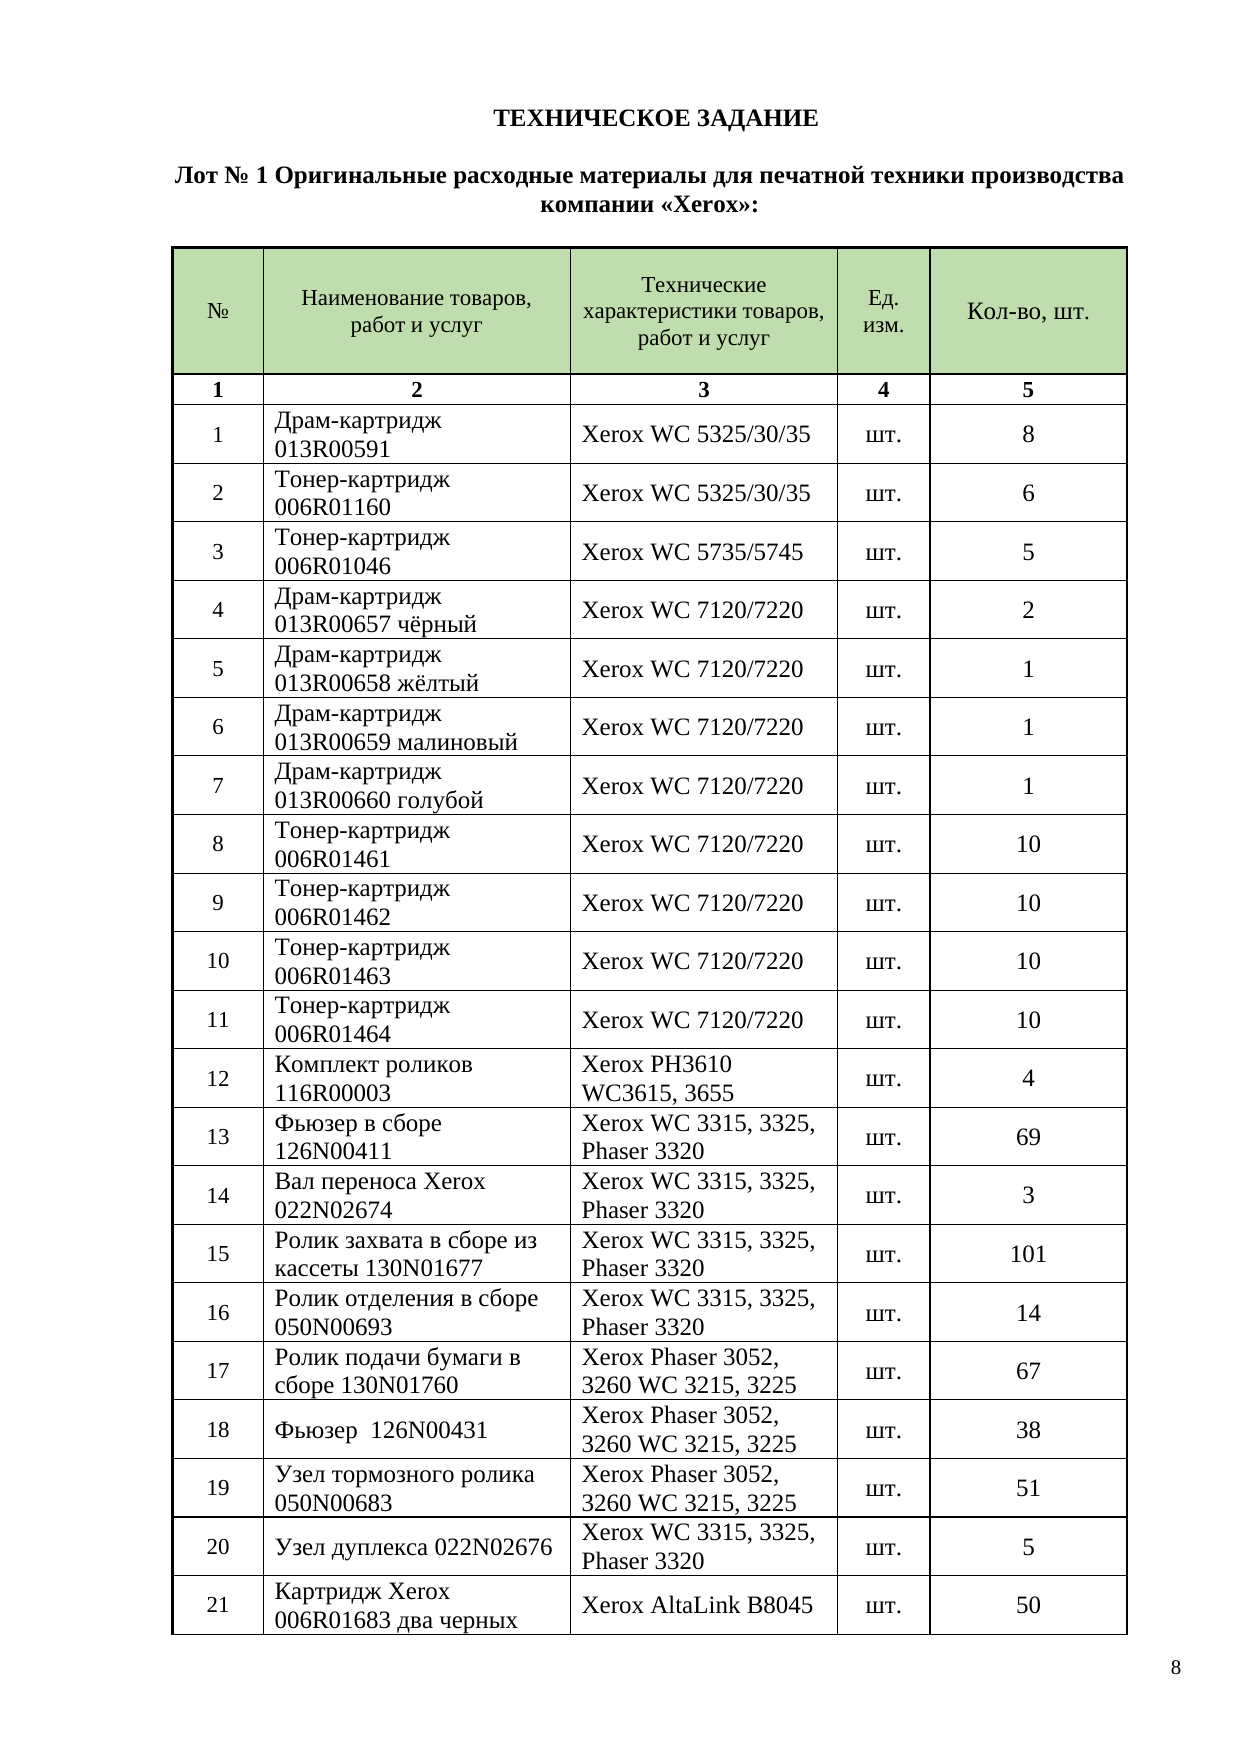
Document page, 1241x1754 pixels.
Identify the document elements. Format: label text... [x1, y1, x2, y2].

text Лот № 1 Оригинальные расходные материалы для печатной техники производства компании «Xerox»: [118, 160, 1181, 218]
table_cell 12 [174, 1049, 263, 1107]
table_cell Тонер-картридж 006R01463 [264, 932, 570, 989]
table_cell шт. [838, 639, 929, 697]
table_cell Узел тормозного ролика 050N00683 [264, 1459, 570, 1516]
table_cell 14 [174, 1166, 263, 1224]
table_header № [174, 249, 263, 373]
table_cell Тонер-картридж 006R01461 [264, 815, 570, 872]
table_cell 8 [174, 815, 263, 872]
table_cell шт. [838, 1283, 929, 1341]
table_cell 10 [931, 991, 1126, 1048]
table_cell 4 [838, 375, 929, 404]
table_cell Xerox Phaser 3052, 3260 WC 3215, 3225 [571, 1400, 837, 1458]
table_cell 3 [931, 1166, 1126, 1224]
table_cell Драм-картридж 013R00659 малиновый [264, 698, 570, 755]
table_cell Ролик отделения в сборе 050N00693 [264, 1283, 570, 1341]
table_cell шт. [838, 1166, 929, 1224]
table_cell Xerox Phaser 3052, 3260 WC 3215, 3225 [571, 1459, 837, 1516]
table_cell шт. [838, 1049, 929, 1107]
table_cell 4 [931, 1049, 1126, 1107]
table_cell Тонер-картридж 006R01160 [264, 464, 570, 521]
table_cell 21 [174, 1576, 263, 1633]
table_cell шт. [838, 1518, 929, 1575]
table_cell Комплект роликов 116R00003 [264, 1049, 570, 1107]
table_cell шт. [838, 581, 929, 638]
table_cell Ролик захвата в сборе из кассеты 130N01677 [264, 1225, 570, 1282]
table_cell 51 [931, 1459, 1126, 1516]
table_cell Xerox WC 5325/30/35 [571, 405, 837, 463]
table_cell 18 [174, 1400, 263, 1458]
table_cell Xerox WC 7120/7220 [571, 932, 837, 989]
table_cell 5 [174, 639, 263, 697]
table_cell шт. [838, 1225, 929, 1282]
table_cell Xerox WC 7120/7220 [571, 639, 837, 697]
table_cell Тонер-картридж 006R01046 [264, 522, 570, 580]
table_cell 50 [931, 1576, 1126, 1633]
table_cell 101 [931, 1225, 1126, 1282]
table_cell 10 [174, 932, 263, 989]
table_cell шт. [838, 405, 929, 463]
table_header Наименование товаров, работ и услуг [264, 249, 570, 373]
table_cell Xerox WC 7120/7220 [571, 698, 837, 755]
table_cell 3 [571, 375, 837, 404]
table_cell 3 [174, 522, 263, 580]
table_cell Драм-картридж 013R00658 жёлтый [264, 639, 570, 697]
table_cell 1 [174, 405, 263, 463]
table_cell 11 [174, 991, 263, 1048]
table_cell шт. [838, 991, 929, 1048]
table_cell 67 [931, 1342, 1126, 1399]
table_header Ед. изм. [838, 249, 929, 373]
table_cell Xerox WC 5325/30/35 [571, 464, 837, 521]
table_cell 1 [931, 756, 1126, 814]
table_cell Xerox WC 3315, 3325, Phaser 3320 [571, 1166, 837, 1224]
table_cell 38 [931, 1400, 1126, 1458]
table_cell 10 [931, 815, 1126, 872]
table_cell Xerox WC 5735/5745 [571, 522, 837, 580]
table_cell Драм-картридж 013R00591 [264, 405, 570, 463]
table_cell шт. [838, 1576, 929, 1633]
table_cell 2 [174, 464, 263, 521]
table_cell Xerox WC 7120/7220 [571, 756, 837, 814]
table_cell 5 [931, 522, 1126, 580]
table_cell 5 [931, 375, 1126, 404]
table_header Кол-во, шт. [931, 249, 1126, 373]
table_cell Узел дуплекса 022N02676 [264, 1518, 570, 1575]
table_cell шт. [838, 1459, 929, 1516]
table_cell Xerox WC 7120/7220 [571, 581, 837, 638]
table_cell 69 [931, 1108, 1126, 1165]
table_cell 15 [174, 1225, 263, 1282]
table_cell 19 [174, 1459, 263, 1516]
table_cell шт. [838, 464, 929, 521]
table_cell 4 [174, 581, 263, 638]
table_cell Xerox WC 3315, 3325, Phaser 3320 [571, 1108, 837, 1165]
table_cell 2 [931, 581, 1126, 638]
table_cell шт. [838, 698, 929, 755]
table_cell 14 [931, 1283, 1126, 1341]
table_cell 1 [174, 375, 263, 404]
table_cell 13 [174, 1108, 263, 1165]
table_cell Фьюзер в сборе 126N00411 [264, 1108, 570, 1165]
table_cell шт. [838, 815, 929, 872]
table_cell 2 [264, 375, 570, 404]
table_cell шт. [838, 756, 929, 814]
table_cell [571, 1576, 837, 1633]
table_cell 1 [931, 698, 1126, 755]
table_cell Тонер-картридж 006R01464 [264, 991, 570, 1048]
table_cell Фьюзер 126N00431 [264, 1400, 570, 1458]
table_cell Картридж Xerox 006R01683 два черных [264, 1576, 570, 1633]
table_cell шт. [838, 1400, 929, 1458]
table_cell Драм-картридж 013R00657 чёрный [264, 581, 570, 638]
table_cell Xerox WC 7120/7220 [571, 991, 837, 1048]
table_cell Xerox Phaser 3052, 3260 WC 3215, 3225 [571, 1342, 837, 1399]
table_cell шт. [838, 874, 929, 931]
table_cell Xerox WC 7120/7220 [571, 815, 837, 872]
table_cell 6 [174, 698, 263, 755]
table_cell шт. [838, 1342, 929, 1399]
table_cell Xerox WC 7120/7220 [571, 874, 837, 931]
table_cell Тонер-картридж 006R01462 [264, 874, 570, 931]
table_cell 16 [174, 1283, 263, 1341]
table_cell 5 [931, 1518, 1126, 1575]
table_cell шт. [838, 1108, 929, 1165]
subtitle ТЕХНИЧЕСКОЕ ЗАДАНИЕ [118, 103, 1181, 131]
table_cell 6 [931, 464, 1126, 521]
table_cell 9 [174, 874, 263, 931]
table_cell 10 [931, 932, 1126, 989]
table_cell шт. [838, 932, 929, 989]
table_cell 10 [931, 874, 1126, 931]
table_cell Ролик подачи бумаги в сборе 130N01760 [264, 1342, 570, 1399]
table_cell 8 [931, 405, 1126, 463]
table_cell 7 [174, 756, 263, 814]
table_cell Xerox WC 3315, 3325, Phaser 3320 [571, 1518, 837, 1575]
table_cell Вал переноса Xerox 022N02674 [264, 1166, 570, 1224]
table_cell Xerox PH3610 WC3615, 3655 [571, 1049, 837, 1107]
table_cell 1 [931, 639, 1126, 697]
table_cell Драм-картридж 013R00660 голубой [264, 756, 570, 814]
table_cell 20 [174, 1518, 263, 1575]
table_cell шт. [838, 522, 929, 580]
table_cell Xerox WC 3315, 3325, Phaser 3320 [571, 1225, 837, 1282]
table_header Технические характеристики товаров, работ и услуг [571, 249, 837, 373]
table_cell Xerox WC 3315, 3325, Phaser 3320 [571, 1283, 837, 1341]
table_cell 17 [174, 1342, 263, 1399]
